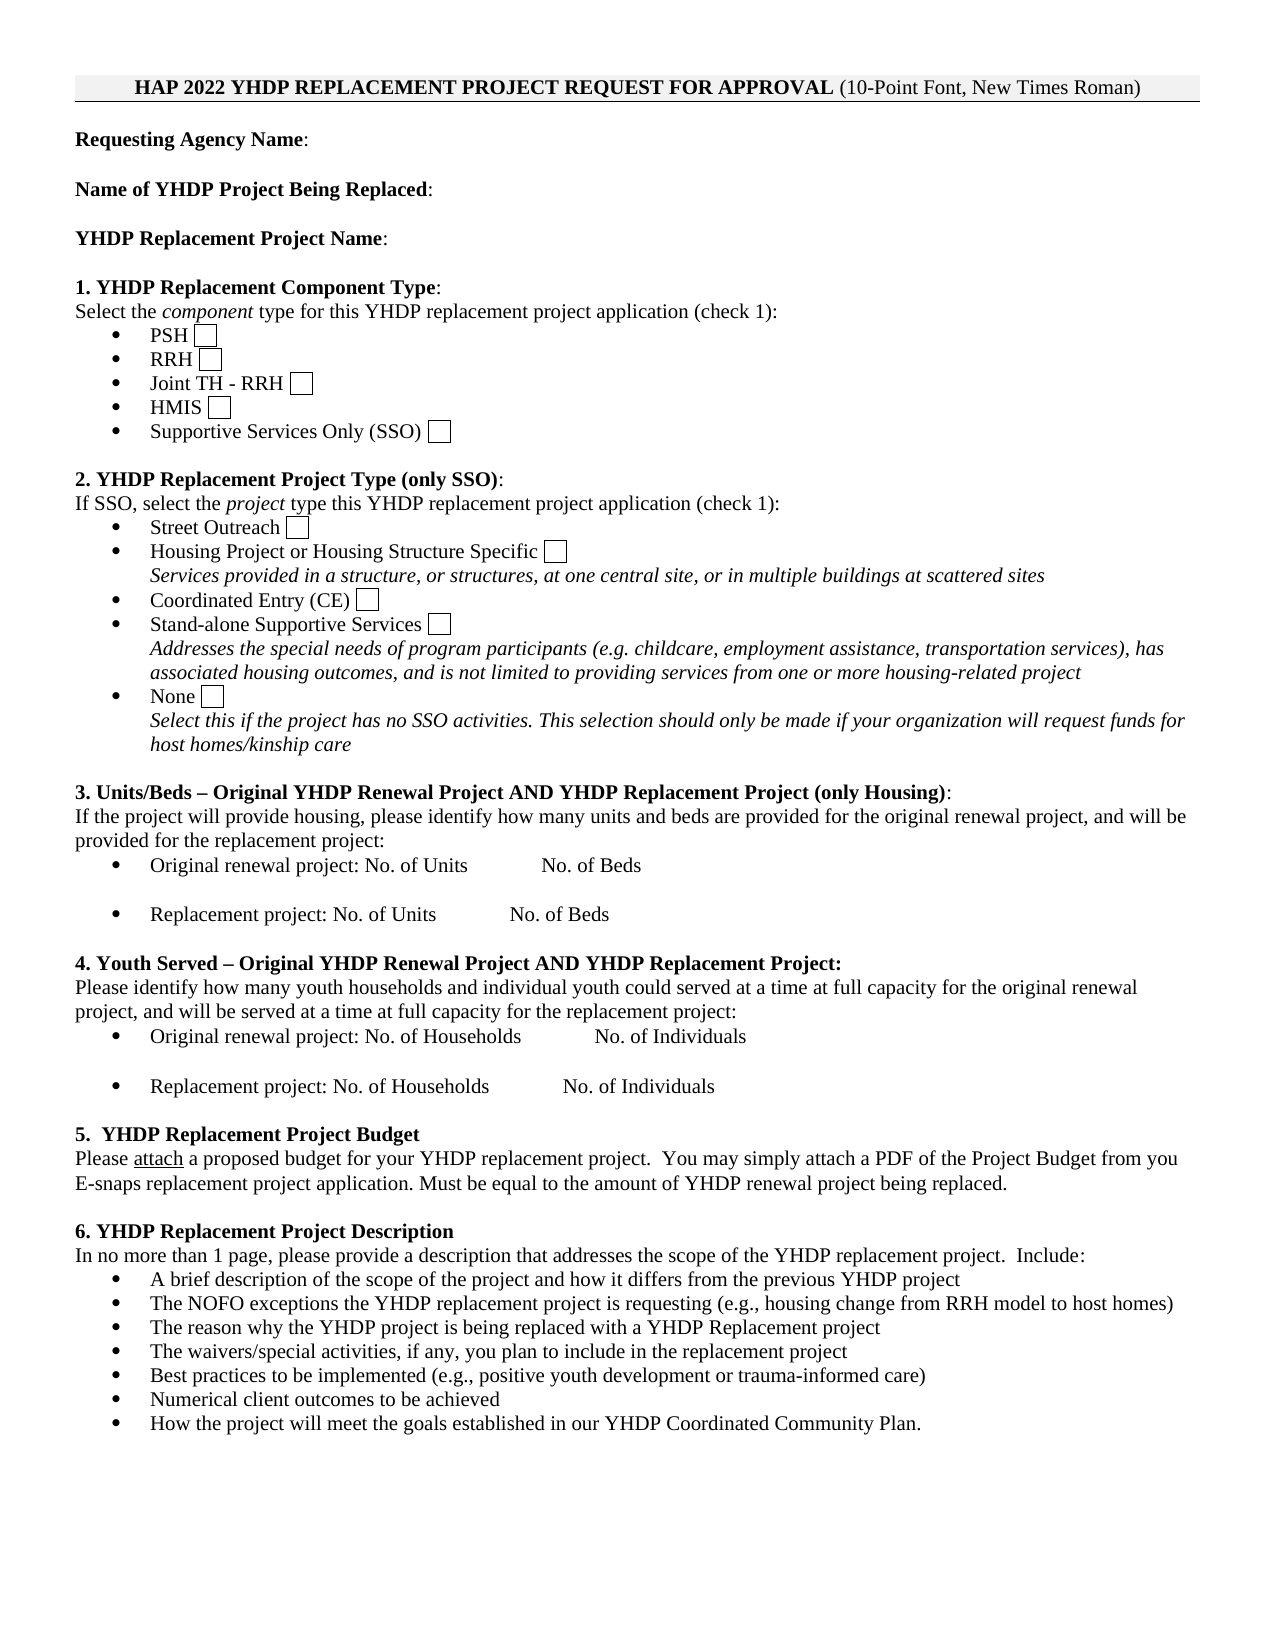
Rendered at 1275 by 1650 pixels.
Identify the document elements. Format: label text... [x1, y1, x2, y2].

list Stand-alone Supportive Services [112, 612, 1200, 636]
text 4. Youth Served – Original YHDP Renewal Project AND YHDP Replacement Project: [75, 951, 1200, 975]
text Addresses the special needs of program participants (e.g. childcare, employment assistance, transportation services), has associated housing outcomes, and is not limited to providing services from one or more housing-related project [150, 636, 1200, 684]
text Please identify how many youth households and individual youth could served at a time at full capacity for the original renewal project, and will be served at a time at full capacity for the replacement project: [75, 975, 1200, 1023]
text If SSO, select the project type this YHDP replacement project application (check 1): [75, 491, 1200, 515]
list A brief description of the scope of the project and how it differs from the previous YHDP project [112, 1267, 1200, 1291]
text 1. YHDP Replacement Component Type: [75, 275, 1200, 299]
list The reason why the YHDP project is being replaced with a YHDP Replacement project [112, 1315, 1200, 1339]
text 5. YHDP Replacement Project Budget [75, 1122, 1200, 1146]
list HMIS [112, 395, 1200, 419]
text 6. YHDP Replacement Project Description [75, 1218, 1200, 1243]
list The NOFO exceptions the YHDP replacement project is requesting (e.g., housing change from RRH model to host homes) [112, 1291, 1200, 1315]
text Services provided in a structure, or structures, at one central site, or in multiple buildings at scattered sites [150, 563, 1200, 587]
text In no more than 1 page, please provide a description that addresses the scope of the YHDP replacement project. Include: [75, 1243, 1200, 1267]
text Please attach a proposed budget for your YHDP replacement project. You may simply attach a PDF of the Project Budget from you E-snaps replacement project application. Must be equal to the amount of YHDP renewal project being replaced. [75, 1146, 1200, 1194]
text If the project will provide housing, please identify how many units and beds are provided for the original renewal project, and will be provided for the replacement project: [75, 804, 1200, 852]
text Requesting Agency Name: [75, 126, 1200, 152]
list Original renewal project: No. of Households No. of Individuals [112, 1023, 1200, 1049]
text 2. YHDP Replacement Project Type (only SSO): [75, 467, 1200, 491]
list Joint TH - RRH [112, 371, 1200, 395]
text 3. Units/Beds – Original YHDP Renewal Project AND YHDP Replacement Project (only Housing): [75, 780, 1200, 804]
list None [112, 684, 1200, 708]
list RRH [112, 347, 1200, 371]
list Street Outreach [112, 515, 1200, 539]
list Supportive Services Only (SSO) [112, 419, 1200, 443]
list Replacement project: No. of Units No. of Beds [112, 902, 1200, 927]
list The waivers/special activities, if any, you plan to include in the replacement project [112, 1339, 1200, 1363]
text YHDP Replacement Project Name: [75, 225, 1200, 251]
list Replacement project: No. of Households No. of Individuals [112, 1073, 1200, 1098]
text Select the component type for this YHDP replacement project application (check 1): [75, 299, 1200, 323]
text Name of YHDP Project Being Replaced: [75, 176, 1200, 201]
list How the project will meet the goals established in our YHDP Coordinated Community Plan. [112, 1411, 1200, 1435]
list Numerical client outcomes to be achieved [112, 1387, 1200, 1411]
text Select this if the project has no SSO activities. This selection should only be made if your organization will request funds for host homes/kinship care [150, 708, 1200, 756]
list Best practices to be implemented (e.g., positive youth development or trauma-informed care) [112, 1363, 1200, 1387]
list PSH [112, 323, 1200, 347]
list Original renewal project: No. of Units No. of Beds [112, 852, 1200, 878]
text HAP 2022 YHDP REPLACEMENT PROJECT REQUEST FOR APPROVAL (10-Point Font, New Times Roman) [75, 75, 1200, 101]
list Housing Project or Housing Structure Specific [112, 539, 1200, 563]
list Coordinated Entry (CE) [112, 587, 1200, 612]
